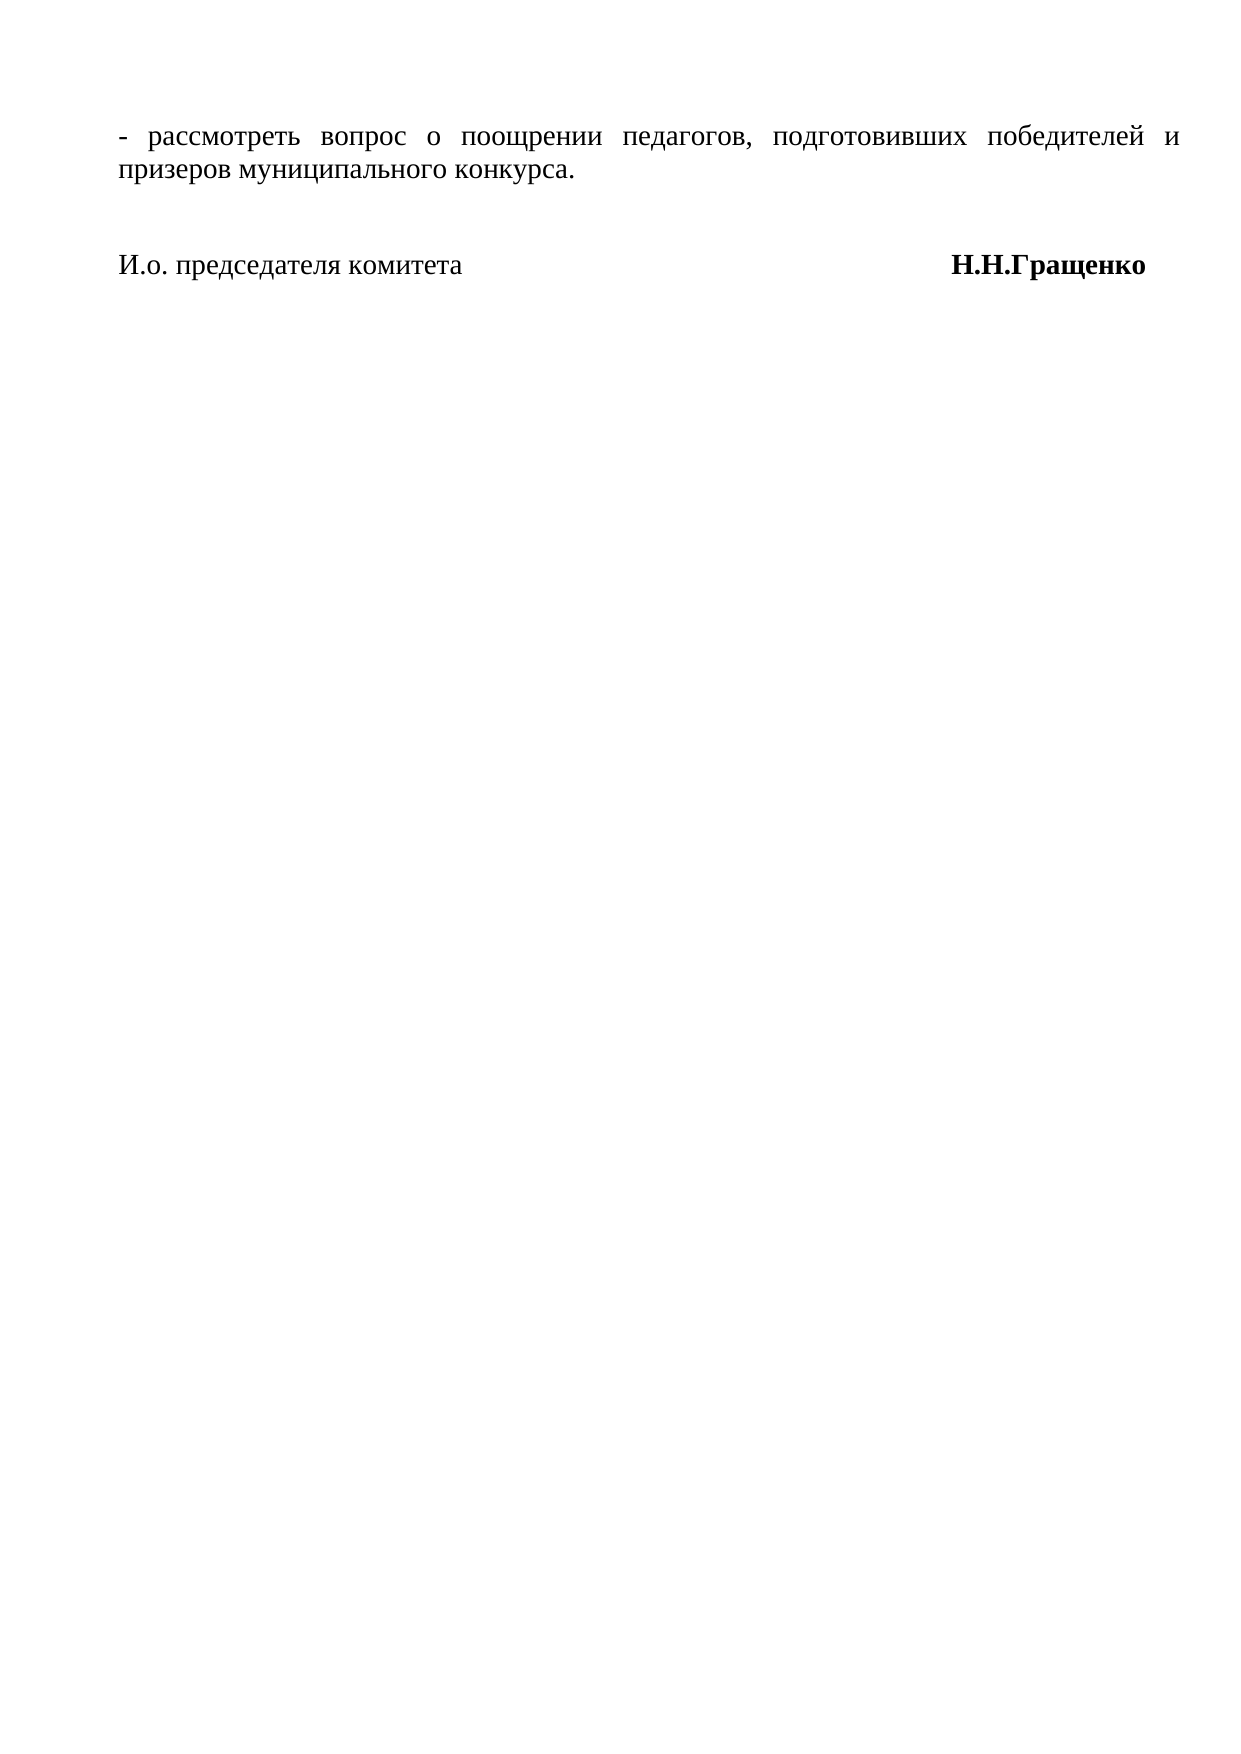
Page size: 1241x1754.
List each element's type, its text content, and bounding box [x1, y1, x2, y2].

text И.о. председателя комитета Н.Н.Гращенко [118, 247, 1181, 280]
text - рассмотреть вопрос о поощрении педагогов, подготовивших победителей и призеров муниципального конкурса. [118, 118, 1181, 185]
